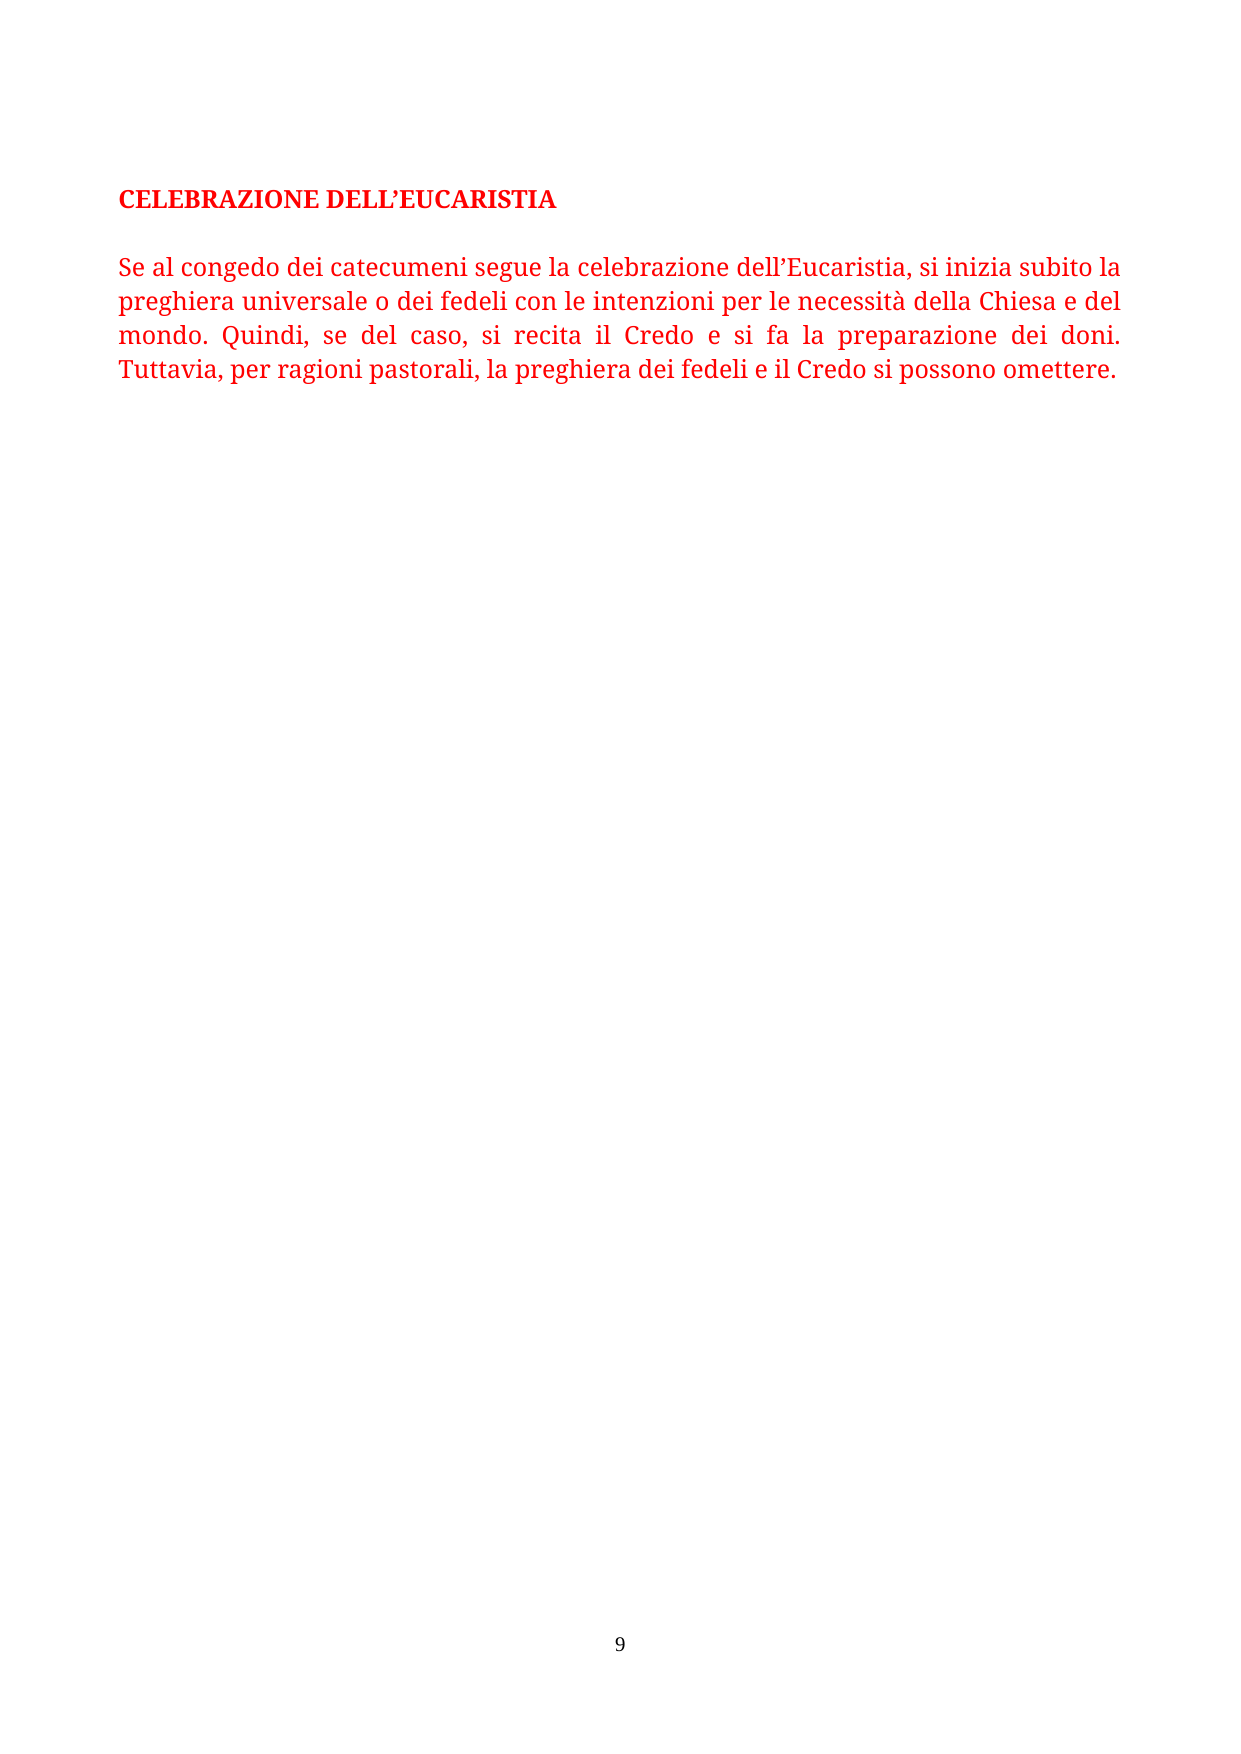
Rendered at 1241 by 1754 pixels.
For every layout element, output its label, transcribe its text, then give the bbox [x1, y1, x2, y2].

text Se al congedo dei catecumeni segue la celebrazione dell’Eucaristia, si inizia subito la preghiera universale o dei fedeli con le intenzioni per le necessità della Chiesa e del mondo. Quindi, se del caso, si recita il Credo e si fa la preparazione dei doni. Tuttavia, per ragioni pastorali, la preghiera dei fedeli e il Credo si possono omettere. [118, 250, 1122, 386]
text Celebrazione dell’Eucaristia [118, 182, 1122, 216]
